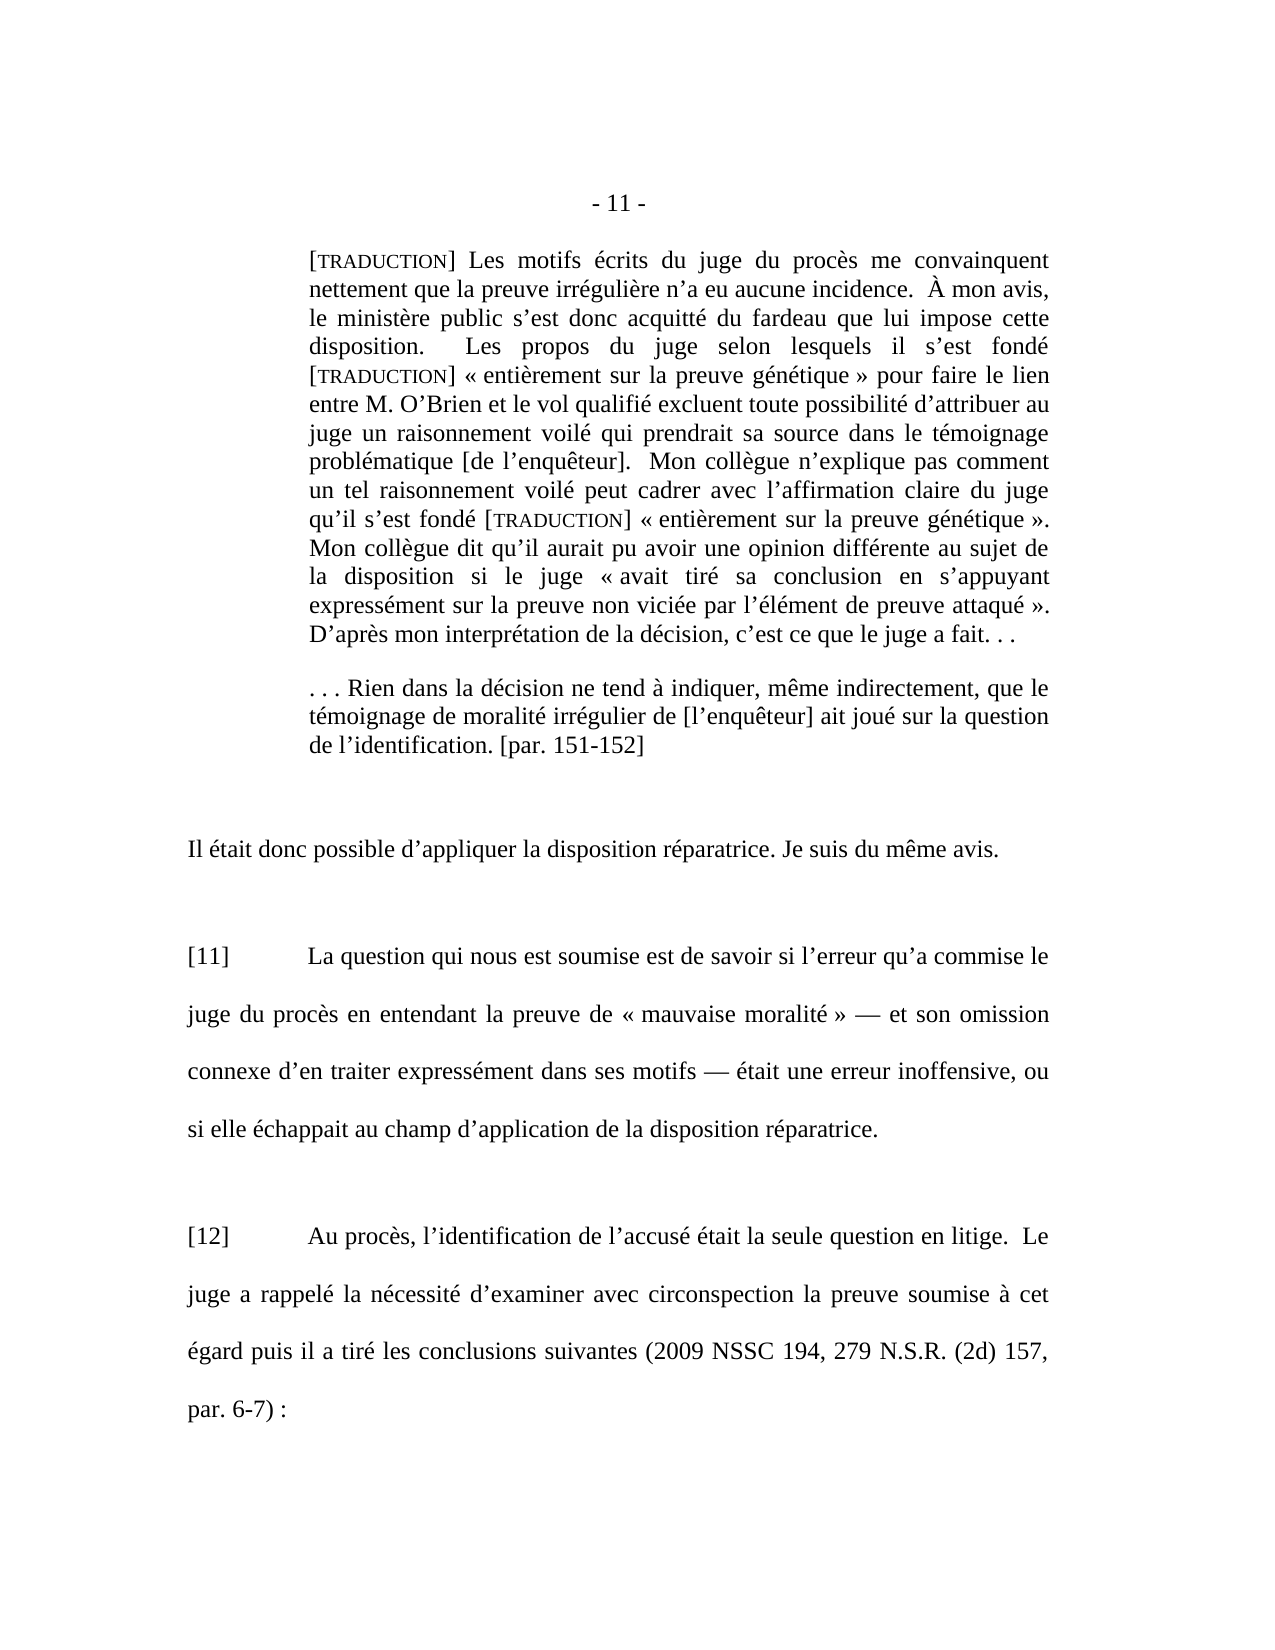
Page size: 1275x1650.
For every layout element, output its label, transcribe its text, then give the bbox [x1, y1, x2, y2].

text [traduction] Les motifs écrits du juge du procès me convainquent nettement que la preuve irrégulière n’a eu aucune incidence. À mon avis, le ministère public s’est donc acquitté du fardeau que lui impose cette disposition. Les propos du juge selon lesquels il s’est fondé [traduction] « entièrement sur la preuve génétique » pour faire le lien entre M. O’Brien et le vol qualifié excluent toute possibilité d’attribuer au juge un raisonnement voilé qui prendrait sa source dans le témoignage problématique [de l’enquêteur]. Mon collègue n’explique pas comment un tel raisonnement voilé peut cadrer avec l’affirmation claire du juge qu’il s’est fondé [traduction] « entièrement sur la preuve génétique ». Mon collègue dit qu’il aurait pu avoir une opinion différente au sujet de la disposition si le juge « avait tiré sa conclusion en s’appuyant expressément sur la preuve non viciée par l’élément de preuve attaqué ». D’après mon interprétation de la décision, c’est ce que le juge a fait. . . [187, 245, 1050, 648]
text Au procès, l’identification de l’accusé était la seule question en litige. Le juge a rappelé la nécessité d’examiner avec circonspection la preuve soumise à cet égard puis il a tiré les conclusions suivantes (2009 NSSC 194, 279 N.S.R. (2d) 157, par. 6-7) : [187, 1221, 1050, 1423]
text Il était donc possible d’appliquer la disposition réparatrice. Je suis du même avis. [187, 834, 1050, 863]
text La question qui nous est soumise est de savoir si l’erreur qu’a commise le juge du procès en entendant la preuve de « mauvaise moralité » — et son omission connexe d’en traiter expressément dans ses motifs — était une erreur inoffensive, ou si elle échappait au champ d’application de la disposition réparatrice. [187, 941, 1050, 1143]
text . . . Rien dans la décision ne tend à indiquer, même indirectement, que le témoignage de moralité irrégulier de [l’enquêteur] ait joué sur la question de l’identification. [par. 151-152] [309, 673, 1050, 759]
